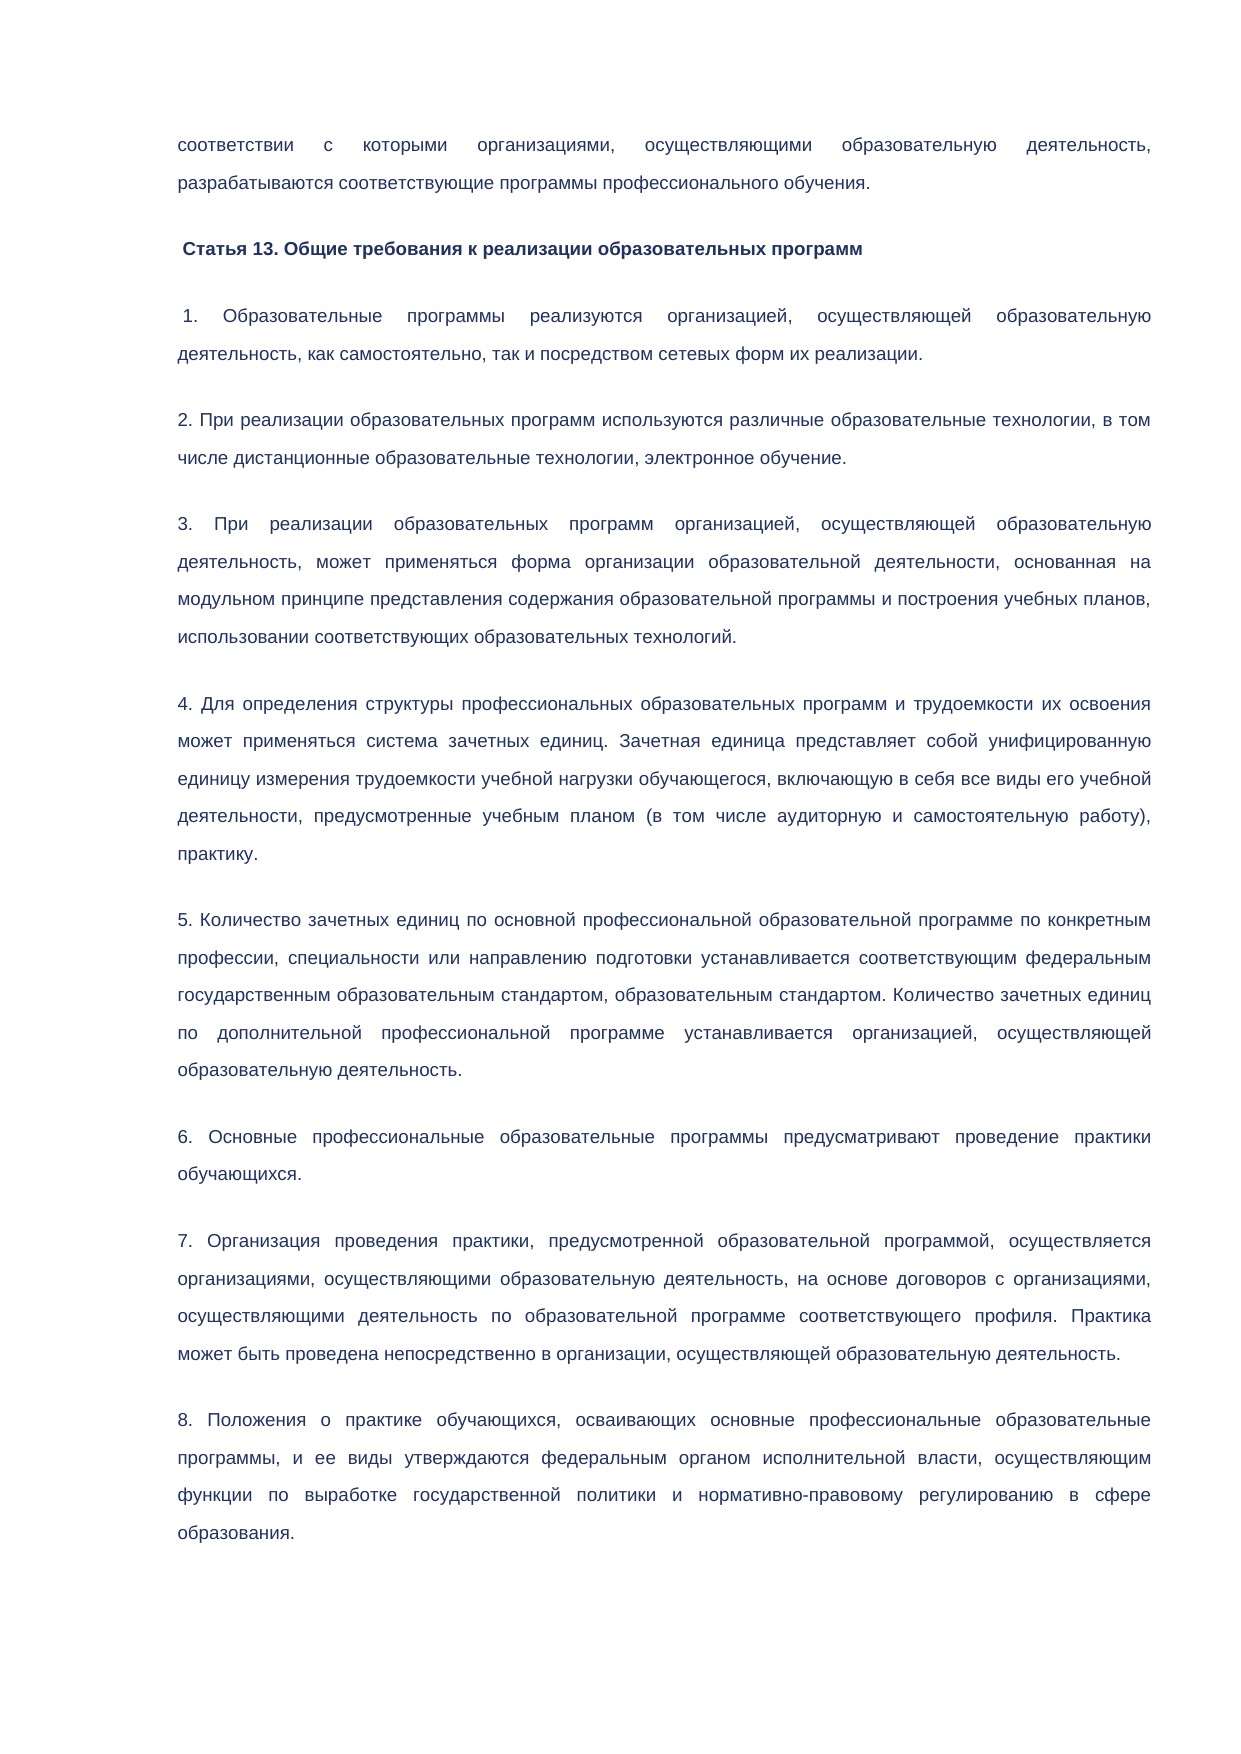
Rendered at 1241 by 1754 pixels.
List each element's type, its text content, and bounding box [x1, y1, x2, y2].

text 7. Организация проведения практики, предусмотренной образовательной программой, осуществляется организациями, осуществляющими образовательную деятельность, на основе договоров с организациями, осуществляющими деятельность по образовательной программе соответствующего профиля. Практика может быть проведена непосредственно в организации, осуществляющей образовательную деятельность. [177, 1214, 1152, 1364]
text 1. Образовательные программы реализуются организацией, осуществляющей образовательную деятельность, как самостоятельно, так и посредством сетевых форм их реализации. [177, 289, 1152, 364]
text 6. Основные профессиональные образовательные программы предусматривают проведение практики обучающихся. [177, 1110, 1152, 1185]
text 4. Для определения структуры профессиональных образовательных программ и трудоемкости их освоения может применяться система зачетных единиц. Зачетная единица представляет собой унифицированную единицу измерения трудоемкости учебной нагрузки обучающегося, включающую в себя все виды его учебной деятельности, предусмотренные учебным планом (в том числе аудиторную и самостоятельную работу), практику. [177, 676, 1152, 864]
text 2. При реализации образовательных программ используются различные образовательные технологии, в том числе дистанционные образовательные технологии, электронное обучение. [177, 393, 1152, 468]
text 5. Количество зачетных единиц по основной профессиональной образовательной программе по конкретным профессии, специальности или направлению подготовки устанавливается соответствующим федеральным государственным образовательным стандартом, образовательным стандартом. Количество зачетных единиц по дополнительной профессиональной программе устанавливается организацией, осуществляющей образовательную деятельность. [177, 893, 1152, 1081]
text 8. Положения о практике обучающихся, осваивающих основные профессиональные образовательные программы, и ее виды утверждаются федеральным органом исполнительной власти, осуществляющим функции по выработке государственной политики и нормативно-правовому регулированию в сфере образования. [177, 1393, 1152, 1543]
text 3. При реализации образовательных программ организацией, осуществляющей образовательную деятельность, может применяться форма организации образовательной деятельности, основанная на модульном принципе представления содержания образовательной программы и построения учебных планов, использовании соответствующих образовательных технологий. [177, 497, 1152, 647]
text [177, 118, 1152, 193]
text Статья 13. Общие требования к реализации образовательных программ [177, 222, 1152, 260]
